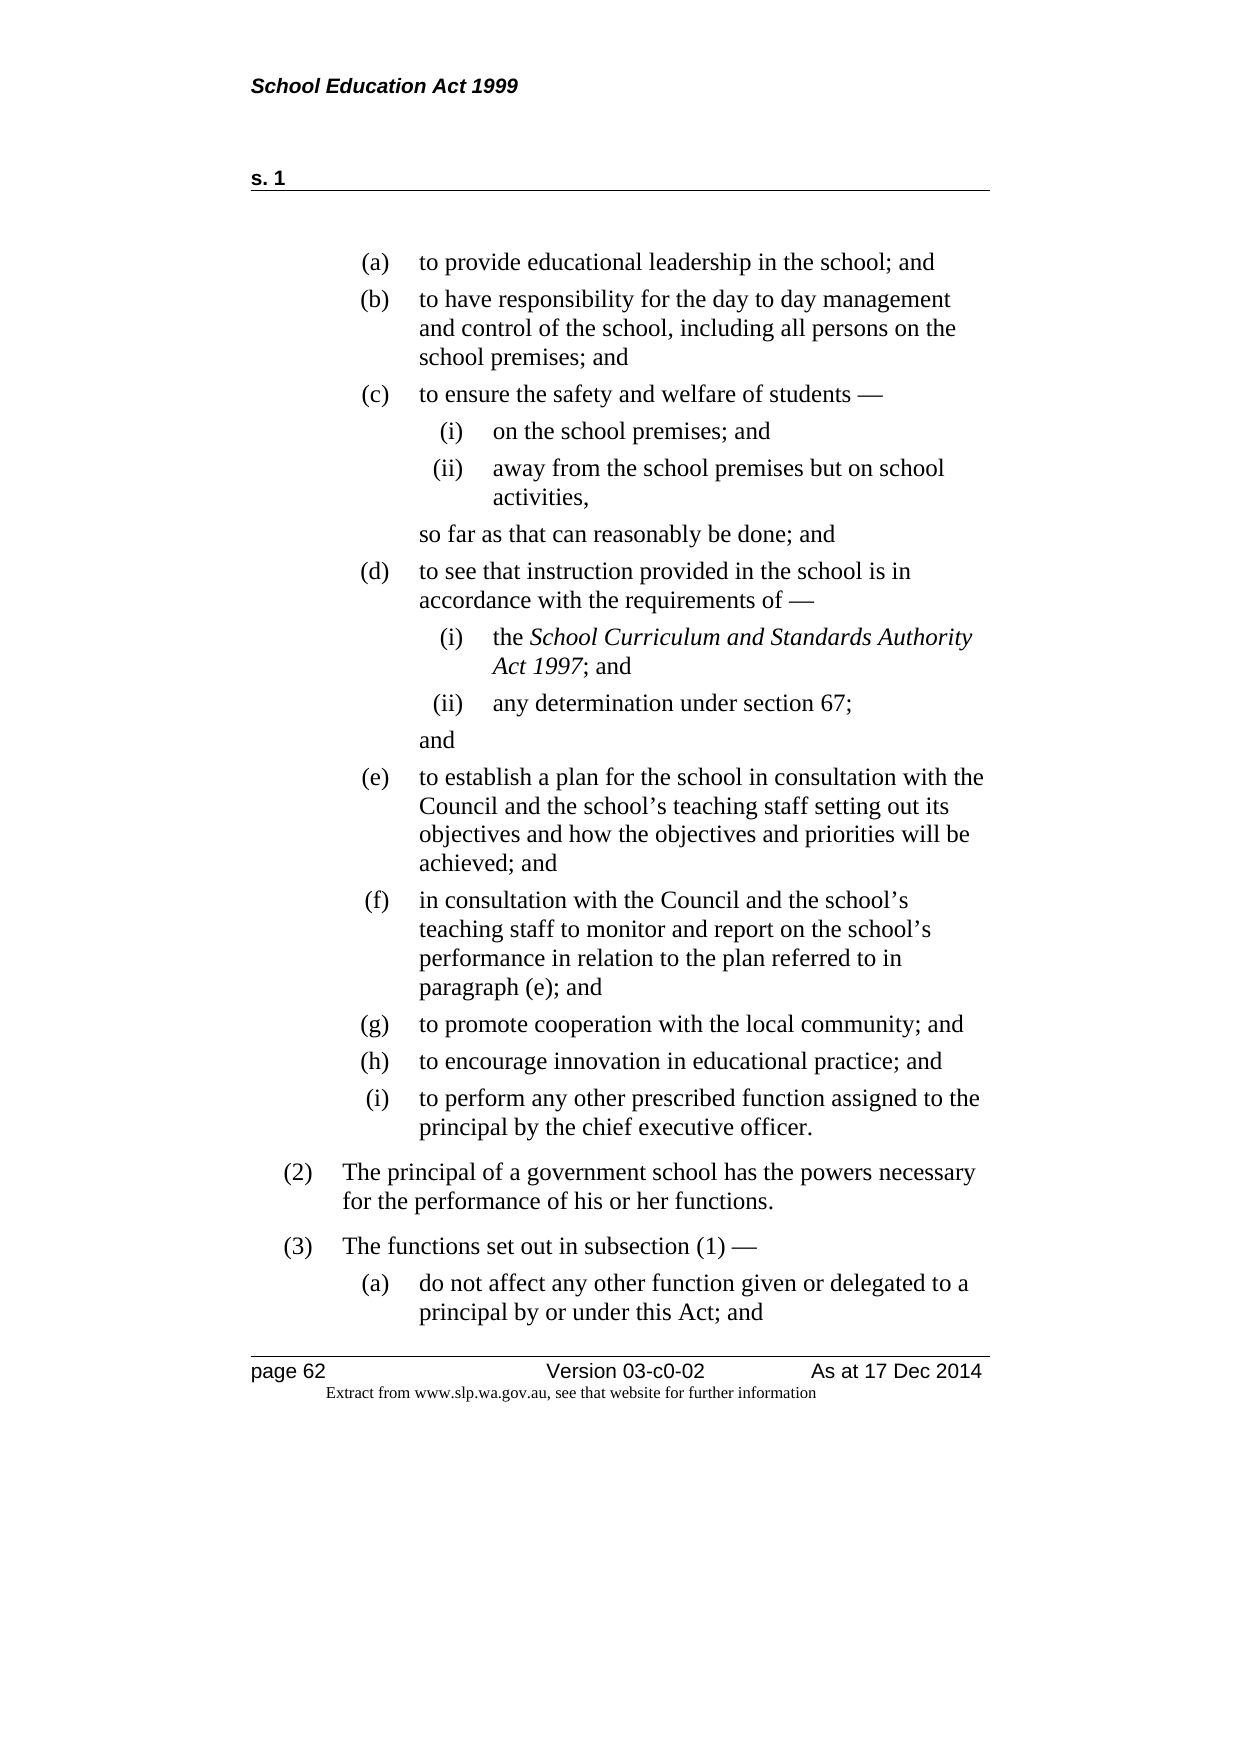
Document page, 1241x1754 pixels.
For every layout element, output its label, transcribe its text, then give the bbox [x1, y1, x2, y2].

text (ii) away from the school premises but on school activities, [251, 453, 990, 511]
text (ii) any determination under section 67; [251, 688, 990, 717]
text (2) The principal of a government school has the powers necessary for the performance of his or her functions. [251, 1157, 990, 1214]
text (i) the School Curriculum and Standards Authority Act 1997; and [251, 622, 990, 679]
text (e) to establish a plan for the school in consultation with the Council and the school’s teaching staff setting out its objectives and how the objectives and priorities will be achieved; and [251, 762, 990, 877]
text (a) to provide educational leadership in the school; and [251, 247, 990, 276]
text (b) to have responsibility for the day to day management and control of the school, including all persons on the school premises; and [251, 284, 990, 371]
text (3) The functions set out in subsection (1) — [251, 1231, 990, 1260]
text and [251, 725, 990, 754]
text (f) in consultation with the Council and the school’s teaching staff to monitor and report on the school’s performance in relation to the plan referred to in paragraph (e); and [251, 885, 990, 1000]
text (i) to perform any other prescribed function assigned to the principal by the chief executive officer. [251, 1083, 990, 1140]
text (d) to see that instruction provided in the school is in accordance with the requirements of — [251, 556, 990, 614]
text (i) on the school premises; and [251, 416, 990, 445]
text so far as that can reasonably be done; and [251, 519, 990, 548]
text (a) do not affect any other function given or delegated to a principal by or under this Act; and [251, 1268, 990, 1326]
text (g) to promote cooperation with the local community; and [251, 1009, 990, 1037]
text (c) to ensure the safety and welfare of students — [251, 379, 990, 408]
text (h) to encourage innovation in educational practice; and [251, 1046, 990, 1074]
